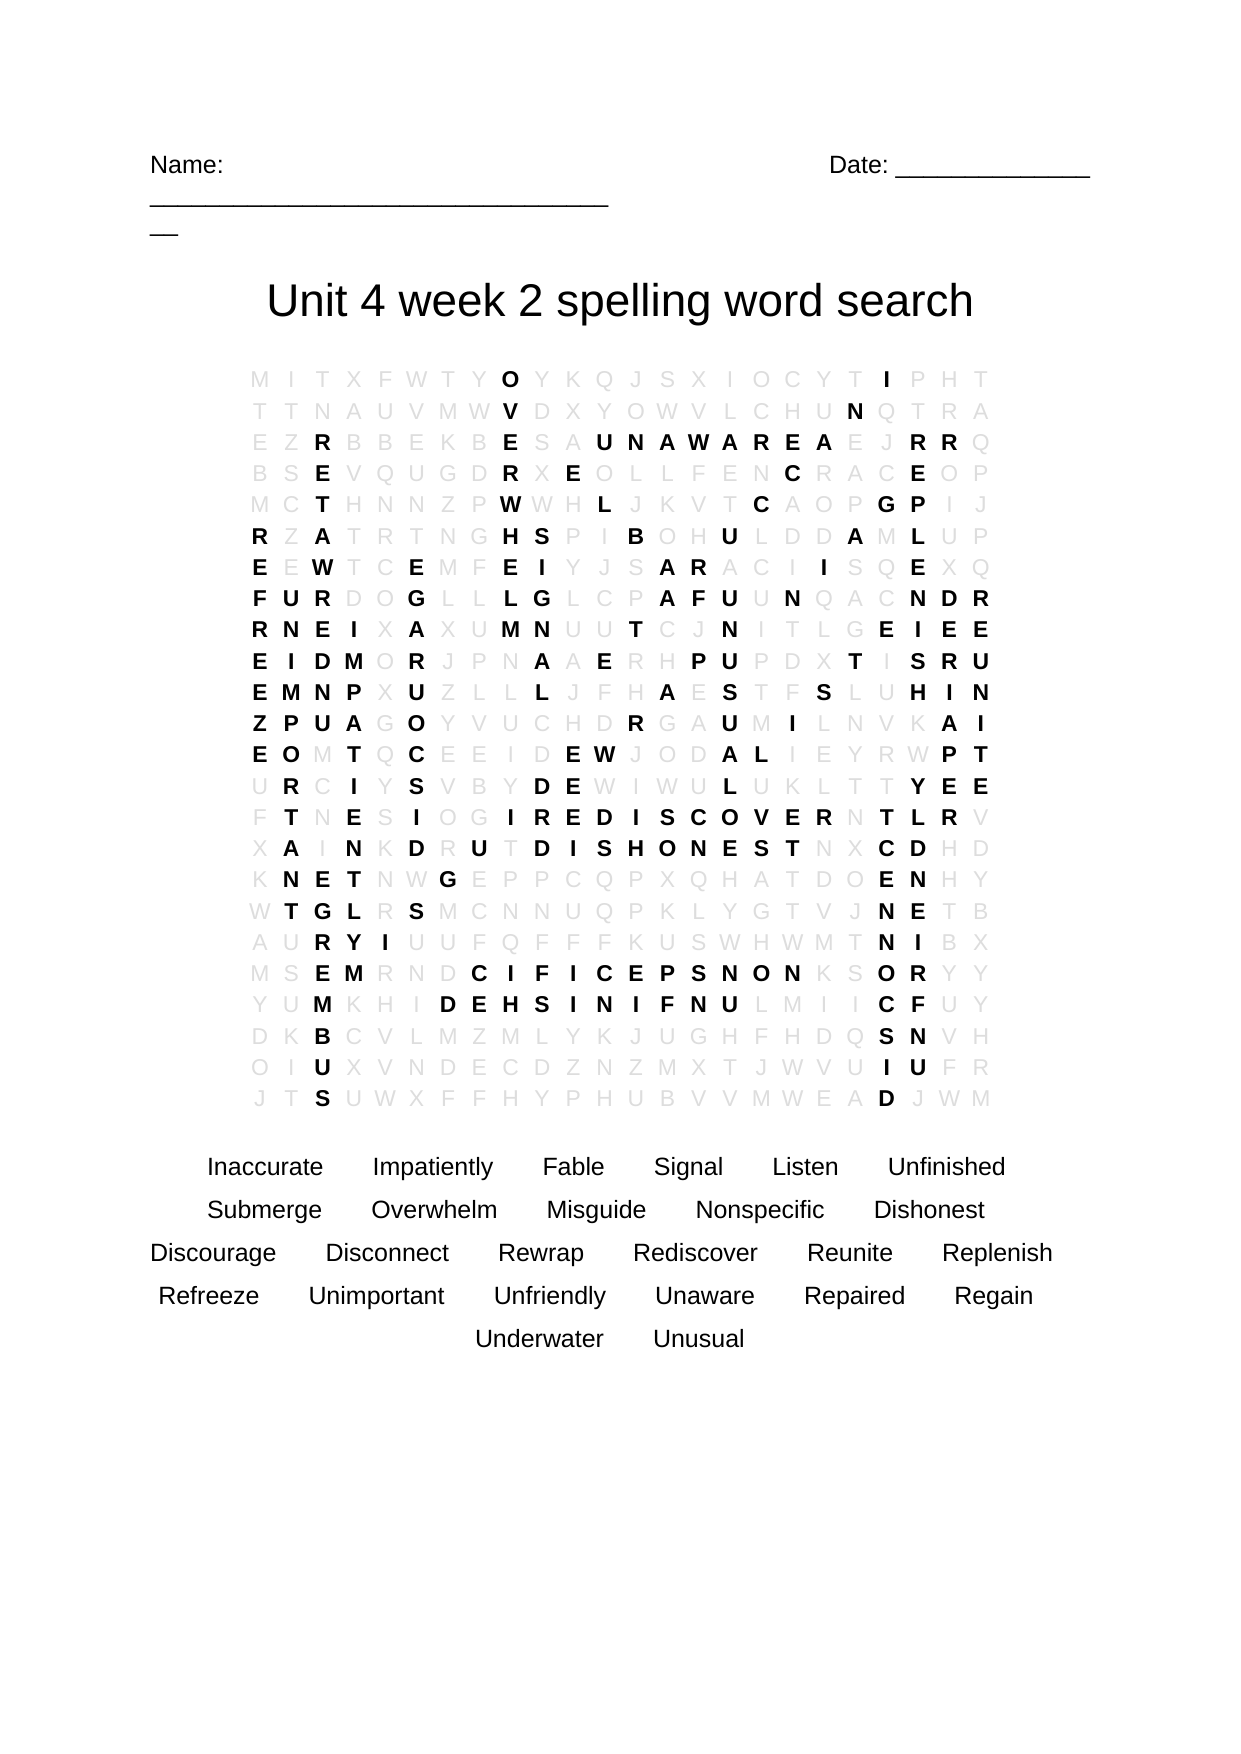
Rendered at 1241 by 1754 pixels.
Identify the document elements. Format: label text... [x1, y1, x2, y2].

table_cell M [965, 1083, 996, 1114]
table_cell A [808, 426, 839, 458]
table_cell C [338, 1020, 369, 1051]
table_cell N [683, 989, 714, 1020]
table_cell Q [871, 395, 902, 426]
table_cell G [401, 583, 432, 614]
table_cell C [464, 958, 495, 989]
table_cell U [464, 614, 495, 645]
table_cell G [745, 895, 777, 926]
table_cell W [777, 926, 808, 958]
table_header T [840, 364, 871, 395]
table_cell G [464, 801, 495, 833]
table_cell T [777, 833, 808, 864]
table_header I [275, 364, 307, 395]
table_cell W [464, 395, 495, 426]
table_cell A [401, 614, 432, 645]
table_cell L [745, 739, 777, 770]
table_cell D [432, 989, 463, 1020]
table_cell L [745, 989, 777, 1020]
table_cell D [464, 458, 495, 489]
table_cell K [369, 833, 401, 864]
table_cell C [558, 864, 589, 895]
table_cell O [934, 458, 965, 489]
table_cell I [338, 770, 369, 801]
table_cell J [558, 676, 589, 708]
table_cell B [464, 770, 495, 801]
table_cell P [651, 958, 683, 989]
table_cell D [777, 520, 808, 551]
table_cell D [307, 645, 338, 676]
table_cell A [714, 739, 745, 770]
table_cell Q [965, 426, 996, 458]
table_cell U [651, 1020, 683, 1051]
table_cell P [620, 583, 651, 614]
table_cell R [934, 801, 965, 833]
table_cell J [902, 1083, 933, 1114]
table_cell G [432, 458, 463, 489]
table_cell T [620, 614, 651, 645]
table_cell N [620, 426, 651, 458]
table_cell D [808, 1020, 839, 1051]
table_cell W [777, 1083, 808, 1114]
table_cell V [965, 801, 996, 833]
table_cell L [902, 801, 933, 833]
table_cell I [558, 833, 589, 864]
table_cell A [651, 551, 683, 583]
table_cell X [558, 395, 589, 426]
table_cell T [401, 520, 432, 551]
table_cell F [464, 551, 495, 583]
table_cell T [244, 395, 275, 426]
table_cell F [526, 958, 557, 989]
table_cell M [651, 1051, 683, 1083]
table_cell A [338, 708, 369, 739]
table_cell S [307, 1083, 338, 1114]
table_cell V [369, 1020, 401, 1051]
table_cell I [495, 958, 526, 989]
table_cell O [589, 458, 620, 489]
table_header M [244, 364, 275, 395]
table_cell E [683, 676, 714, 708]
table_cell E [307, 458, 338, 489]
table_cell Q [965, 551, 996, 583]
table_cell T [338, 551, 369, 583]
table_cell G [651, 708, 683, 739]
table_cell U [307, 1051, 338, 1083]
table_cell T [840, 770, 871, 801]
table_cell R [620, 645, 651, 676]
table_cell N [902, 583, 933, 614]
table_cell P [558, 520, 589, 551]
table_cell H [934, 833, 965, 864]
table_cell I [871, 1051, 902, 1083]
table_cell N [902, 864, 933, 895]
table_cell F [526, 926, 557, 958]
table_cell G [683, 1020, 714, 1051]
table_cell M [432, 395, 463, 426]
table_cell W [526, 489, 557, 520]
table_cell P [620, 895, 651, 926]
table_cell H [934, 864, 965, 895]
table_header Y [808, 364, 839, 395]
table_cell T [777, 864, 808, 895]
table_cell U [714, 708, 745, 739]
table_cell M [338, 958, 369, 989]
table_cell J [620, 489, 651, 520]
table_cell R [683, 551, 714, 583]
table_cell I [934, 676, 965, 708]
table_header J [620, 364, 651, 395]
table_cell P [338, 676, 369, 708]
table_cell M [495, 614, 526, 645]
table_cell I [902, 614, 933, 645]
table_cell T [338, 864, 369, 895]
table_cell L [808, 614, 839, 645]
table_cell C [589, 958, 620, 989]
table_cell O [840, 864, 871, 895]
table_cell R [620, 708, 651, 739]
table_cell P [526, 864, 557, 895]
table_cell D [244, 1020, 275, 1051]
table_cell S [401, 770, 432, 801]
table_cell T [338, 739, 369, 770]
table_cell D [526, 739, 557, 770]
table_cell T [777, 895, 808, 926]
table_cell F [589, 926, 620, 958]
table_header Y [464, 364, 495, 395]
table_cell Z [432, 489, 463, 520]
table_cell U [401, 676, 432, 708]
table_cell P [495, 864, 526, 895]
table_cell A [558, 645, 589, 676]
table_cell C [307, 770, 338, 801]
table_cell I [934, 489, 965, 520]
table_header I [871, 364, 902, 395]
table_cell V [338, 458, 369, 489]
table_cell M [307, 989, 338, 1020]
table_cell E [401, 426, 432, 458]
table_cell E [934, 770, 965, 801]
table_cell E [902, 458, 933, 489]
table_cell M [432, 551, 463, 583]
table_cell Y [965, 989, 996, 1020]
table_cell A [651, 583, 683, 614]
table_cell E [464, 1051, 495, 1083]
table_cell V [683, 395, 714, 426]
table_cell V [432, 770, 463, 801]
table_cell S [401, 895, 432, 926]
table_cell T [871, 801, 902, 833]
table_cell S [526, 989, 557, 1020]
table_cell A [683, 708, 714, 739]
table_cell N [401, 489, 432, 520]
table_header C [777, 364, 808, 395]
table_cell R [871, 739, 902, 770]
table_cell F [683, 583, 714, 614]
table_cell Y [965, 864, 996, 895]
table_cell I [369, 926, 401, 958]
table_cell J [244, 1083, 275, 1114]
table_cell E [965, 770, 996, 801]
table_cell K [651, 489, 683, 520]
table_cell R [934, 645, 965, 676]
table_cell J [745, 1051, 777, 1083]
table_cell E [495, 551, 526, 583]
table_cell K [338, 989, 369, 1020]
table_cell Q [871, 551, 902, 583]
table_cell W [495, 489, 526, 520]
table_cell F [934, 1051, 965, 1083]
table_cell B [464, 426, 495, 458]
table_cell Z [558, 1051, 589, 1083]
table_cell R [965, 583, 996, 614]
table_cell M [244, 958, 275, 989]
table_cell N [840, 801, 871, 833]
table_cell S [902, 645, 933, 676]
table_cell E [464, 864, 495, 895]
table_cell E [620, 958, 651, 989]
table_cell Y [902, 770, 933, 801]
table_cell G [464, 520, 495, 551]
table_cell F [464, 1083, 495, 1114]
table_cell E [275, 551, 307, 583]
table_cell T [840, 645, 871, 676]
table_cell F [244, 583, 275, 614]
table_cell R [275, 770, 307, 801]
table_cell R [307, 926, 338, 958]
table_cell W [651, 395, 683, 426]
table_cell T [777, 614, 808, 645]
table_cell K [777, 770, 808, 801]
table_cell N [275, 614, 307, 645]
table_cell H [651, 645, 683, 676]
table_cell A [558, 426, 589, 458]
table_cell S [526, 426, 557, 458]
table_cell Y [432, 708, 463, 739]
table_cell V [495, 395, 526, 426]
table_cell H [558, 708, 589, 739]
table_cell L [808, 770, 839, 801]
table_cell E [244, 739, 275, 770]
table_cell A [777, 489, 808, 520]
table_cell A [526, 645, 557, 676]
table_cell G [369, 708, 401, 739]
table_cell O [651, 833, 683, 864]
table_cell Q [683, 864, 714, 895]
table_cell R [902, 426, 933, 458]
table_cell I [401, 989, 432, 1020]
table_cell Z [432, 676, 463, 708]
table_cell Y [495, 770, 526, 801]
table_cell Z [275, 426, 307, 458]
table_cell E [495, 426, 526, 458]
table_cell I [275, 1051, 307, 1083]
table_cell E [244, 551, 275, 583]
table_cell M [871, 520, 902, 551]
table_cell R [369, 895, 401, 926]
table_cell P [275, 708, 307, 739]
table_cell V [401, 395, 432, 426]
table_cell P [965, 520, 996, 551]
table_header T [307, 364, 338, 395]
table_cell K [432, 426, 463, 458]
table_cell A [840, 458, 871, 489]
table_cell S [620, 551, 651, 583]
table_cell N [275, 864, 307, 895]
table_cell D [683, 739, 714, 770]
table_cell C [683, 801, 714, 833]
table_cell U [369, 395, 401, 426]
table_cell W [589, 770, 620, 801]
table_cell O [714, 801, 745, 833]
table_cell P [558, 1083, 589, 1114]
table_cell V [934, 1020, 965, 1051]
table_cell N [369, 864, 401, 895]
table_cell F [558, 926, 589, 958]
table_cell E [432, 739, 463, 770]
table_cell X [369, 614, 401, 645]
table_cell F [745, 1020, 777, 1051]
table_cell N [745, 458, 777, 489]
table_cell L [745, 520, 777, 551]
table_cell O [244, 1051, 275, 1083]
table_cell Z [244, 708, 275, 739]
table_cell E [401, 551, 432, 583]
table_cell T [275, 395, 307, 426]
table_cell I [307, 833, 338, 864]
table_cell U [714, 989, 745, 1020]
table_cell F [683, 458, 714, 489]
table_cell D [401, 833, 432, 864]
table_cell I [902, 926, 933, 958]
table_cell B [244, 458, 275, 489]
table_cell T [714, 1051, 745, 1083]
table_cell V [808, 895, 839, 926]
table_cell W [589, 739, 620, 770]
table_cell N [432, 520, 463, 551]
table_cell A [651, 676, 683, 708]
table_cell L [495, 583, 526, 614]
table_cell H [714, 864, 745, 895]
table_cell H [620, 676, 651, 708]
table_cell W [714, 926, 745, 958]
table_cell K [275, 1020, 307, 1051]
table_cell W [369, 1083, 401, 1114]
table_cell P [745, 645, 777, 676]
table_cell N [840, 708, 871, 739]
table_cell E [464, 989, 495, 1020]
table_cell T [714, 489, 745, 520]
table_cell Z [620, 1051, 651, 1083]
table_cell E [244, 676, 275, 708]
table_cell V [464, 708, 495, 739]
table_cell D [338, 583, 369, 614]
table_header T [965, 364, 996, 395]
table_cell J [620, 1020, 651, 1051]
table_cell Y [934, 958, 965, 989]
table_cell J [683, 614, 714, 645]
table_cell J [965, 489, 996, 520]
table_cell L [714, 395, 745, 426]
table_cell H [589, 1083, 620, 1114]
table_cell Y [965, 958, 996, 989]
table_cell O [432, 801, 463, 833]
table_cell L [840, 676, 871, 708]
table_cell M [432, 1020, 463, 1051]
table_header S [651, 364, 683, 395]
table_cell I [777, 708, 808, 739]
table_cell A [840, 583, 871, 614]
table_cell R [307, 583, 338, 614]
table_header F [369, 364, 401, 395]
table_cell W [902, 739, 933, 770]
table_cell N [495, 645, 526, 676]
table_cell S [745, 833, 777, 864]
table_cell R [526, 801, 557, 833]
table_cell D [526, 770, 557, 801]
table_cell X [526, 458, 557, 489]
table_cell D [432, 958, 463, 989]
table_cell S [651, 801, 683, 833]
table_cell S [840, 958, 871, 989]
table_cell I [620, 801, 651, 833]
table_cell O [651, 739, 683, 770]
table_cell U [683, 770, 714, 801]
table_cell M [745, 708, 777, 739]
table_cell U [401, 458, 432, 489]
table_cell U [338, 1083, 369, 1114]
table_cell A [244, 926, 275, 958]
table_cell N [369, 489, 401, 520]
table_cell A [338, 395, 369, 426]
table_cell C [777, 458, 808, 489]
table_header K [558, 364, 589, 395]
table_cell T [495, 833, 526, 864]
table_cell V [369, 1051, 401, 1083]
table_cell E [934, 614, 965, 645]
table_cell N [589, 1051, 620, 1083]
table_cell U [558, 614, 589, 645]
table_cell I [495, 801, 526, 833]
table_cell A [651, 426, 683, 458]
table_cell H [714, 1020, 745, 1051]
table_cell W [934, 1083, 965, 1114]
table_cell H [902, 676, 933, 708]
table_cell P [464, 645, 495, 676]
table_cell T [307, 489, 338, 520]
table_cell Y [714, 895, 745, 926]
table_cell A [714, 426, 745, 458]
table_cell Y [589, 395, 620, 426]
table_cell N [871, 926, 902, 958]
table_cell F [244, 801, 275, 833]
table_cell E [902, 895, 933, 926]
table_cell R [808, 458, 839, 489]
table_cell Z [464, 1020, 495, 1051]
table_cell E [307, 614, 338, 645]
table_cell T [275, 801, 307, 833]
table_cell V [745, 801, 777, 833]
table_cell B [934, 926, 965, 958]
table_cell M [432, 895, 463, 926]
table_cell C [871, 833, 902, 864]
table_cell N [965, 676, 996, 708]
table_cell I [777, 551, 808, 583]
table_cell C [369, 551, 401, 583]
table_cell C [464, 895, 495, 926]
table_cell N [777, 958, 808, 989]
table_cell X [432, 614, 463, 645]
table_cell X [808, 645, 839, 676]
table_cell J [620, 739, 651, 770]
table_cell Q [589, 895, 620, 926]
table_cell A [714, 551, 745, 583]
table_cell G [307, 895, 338, 926]
table_cell Q [840, 1020, 871, 1051]
table_cell D [777, 645, 808, 676]
table_cell T [965, 739, 996, 770]
table_cell B [620, 520, 651, 551]
table_header Date: ______________ [620, 150, 1090, 274]
table_cell E [244, 645, 275, 676]
table_cell M [808, 926, 839, 958]
table_header P [902, 364, 933, 395]
table_cell U [714, 520, 745, 551]
table_cell R [369, 958, 401, 989]
table_cell J [871, 426, 902, 458]
table_cell I [401, 801, 432, 833]
table_cell A [745, 864, 777, 895]
table_cell I [275, 645, 307, 676]
table_cell R [495, 458, 526, 489]
table_header X [683, 364, 714, 395]
table_cell W [651, 770, 683, 801]
table_cell T [275, 895, 307, 926]
table_cell U [589, 426, 620, 458]
table_cell E [871, 864, 902, 895]
table_cell T [275, 1083, 307, 1114]
table_cell P [464, 489, 495, 520]
table_cell J [589, 551, 620, 583]
table_cell U [275, 926, 307, 958]
table_cell H [495, 989, 526, 1020]
table_cell O [401, 708, 432, 739]
table_cell E [558, 739, 589, 770]
table_cell T [338, 520, 369, 551]
table_cell J [840, 895, 871, 926]
table_cell U [808, 395, 839, 426]
table_cell D [526, 1051, 557, 1083]
table_cell C [401, 739, 432, 770]
table_cell H [495, 520, 526, 551]
table_cell P [934, 739, 965, 770]
table_cell X [840, 833, 871, 864]
table_cell N [589, 989, 620, 1020]
table_cell C [745, 395, 777, 426]
table_cell P [840, 489, 871, 520]
table_cell F [589, 676, 620, 708]
table_cell O [651, 520, 683, 551]
table_cell K [902, 708, 933, 739]
table_cell S [589, 833, 620, 864]
table_cell A [934, 708, 965, 739]
table_cell L [432, 583, 463, 614]
table_cell Y [369, 770, 401, 801]
table_cell N [714, 614, 745, 645]
table_cell C [871, 989, 902, 1020]
table_cell T [745, 676, 777, 708]
table_cell Q [369, 739, 401, 770]
table_cell O [808, 489, 839, 520]
table_cell I [808, 551, 839, 583]
table_cell U [934, 989, 965, 1020]
table_cell D [589, 708, 620, 739]
table_cell Q [369, 458, 401, 489]
table_cell U [745, 583, 777, 614]
table_cell L [495, 676, 526, 708]
table_cell U [651, 926, 683, 958]
table_cell I [620, 989, 651, 1020]
table_cell E [464, 739, 495, 770]
table_cell C [745, 551, 777, 583]
table_cell I [745, 614, 777, 645]
table_cell U [275, 989, 307, 1020]
table_cell S [369, 801, 401, 833]
table_cell X [934, 551, 965, 583]
table_cell H [620, 833, 651, 864]
table_cell I [526, 551, 557, 583]
table_cell D [965, 833, 996, 864]
table_cell L [401, 1020, 432, 1051]
table_cell T [934, 895, 965, 926]
table_cell F [777, 676, 808, 708]
table_cell H [683, 520, 714, 551]
table_header W [401, 364, 432, 395]
table_cell U [307, 708, 338, 739]
table_cell J [432, 645, 463, 676]
table_cell T [871, 770, 902, 801]
table_cell L [526, 676, 557, 708]
table_cell H [369, 989, 401, 1020]
table_cell C [871, 458, 902, 489]
table_cell T [902, 395, 933, 426]
table_cell I [620, 770, 651, 801]
table_cell W [307, 551, 338, 583]
table_cell C [275, 489, 307, 520]
table_cell N [307, 676, 338, 708]
table_cell A [307, 520, 338, 551]
table_cell V [714, 1083, 745, 1114]
table_cell L [338, 895, 369, 926]
table_cell L [589, 489, 620, 520]
table_cell Q [808, 583, 839, 614]
table_cell G [871, 489, 902, 520]
table_cell Y [526, 1083, 557, 1114]
table_cell W [683, 426, 714, 458]
table_cell L [526, 1020, 557, 1051]
table_cell S [275, 958, 307, 989]
table_cell H [338, 489, 369, 520]
table_cell C [526, 708, 557, 739]
table_cell O [620, 395, 651, 426]
table_cell I [965, 708, 996, 739]
table_cell G [432, 864, 463, 895]
table_cell C [871, 583, 902, 614]
table_cell W [777, 1051, 808, 1083]
table_cell M [745, 1083, 777, 1114]
table_cell U [464, 833, 495, 864]
table_cell U [495, 708, 526, 739]
table_cell N [777, 583, 808, 614]
text Inaccurate Impatiently Fable Signal Listen Unfinished Submerge Overwhelm Misguide Nonspecific Dishonest Discourage Disconnect Rewrap Rediscover Reunite Replenish Refreeze Unimportant Unfriendly Unaware Repaired Regain Underwater Unusual [150, 1151, 1090, 1353]
table_cell R [244, 520, 275, 551]
table_cell U [589, 614, 620, 645]
table_cell R [401, 645, 432, 676]
table_cell H [495, 1083, 526, 1114]
table_header I [714, 364, 745, 395]
table_cell O [369, 583, 401, 614]
table_cell I [871, 645, 902, 676]
table_cell X [401, 1083, 432, 1114]
table_cell D [526, 395, 557, 426]
table_cell U [840, 1051, 871, 1083]
table_cell R [432, 833, 463, 864]
table_cell D [902, 833, 933, 864]
table_cell K [244, 864, 275, 895]
table_cell M [495, 1020, 526, 1051]
table_cell B [369, 426, 401, 458]
table_cell P [965, 458, 996, 489]
table_cell W [244, 895, 275, 926]
table_cell M [307, 739, 338, 770]
table_cell S [871, 1020, 902, 1051]
table_cell I [495, 739, 526, 770]
table_cell H [745, 926, 777, 958]
table_cell E [871, 614, 902, 645]
table_cell L [808, 708, 839, 739]
table_cell X [244, 833, 275, 864]
table_cell E [338, 801, 369, 833]
table_cell R [934, 426, 965, 458]
table_cell U [965, 645, 996, 676]
table_cell U [558, 895, 589, 926]
table_cell V [808, 1051, 839, 1083]
table_cell Z [275, 520, 307, 551]
table_cell O [745, 958, 777, 989]
table_cell K [620, 926, 651, 958]
table_cell F [902, 989, 933, 1020]
table_cell L [714, 770, 745, 801]
table_cell U [714, 583, 745, 614]
table_cell L [464, 583, 495, 614]
table_cell D [808, 864, 839, 895]
table_cell D [934, 583, 965, 614]
table_cell A [840, 1083, 871, 1114]
table_cell N [495, 895, 526, 926]
table_cell E [808, 1083, 839, 1114]
table_cell A [840, 520, 871, 551]
table_cell N [401, 958, 432, 989]
table_cell S [683, 958, 714, 989]
table_cell N [307, 801, 338, 833]
table_cell L [683, 895, 714, 926]
table_cell M [275, 676, 307, 708]
table_cell X [965, 926, 996, 958]
table_cell B [965, 895, 996, 926]
table_cell H [777, 395, 808, 426]
table_header Y [526, 364, 557, 395]
table_cell U [620, 1083, 651, 1114]
table_cell N [526, 895, 557, 926]
table_cell K [589, 1020, 620, 1051]
table_cell M [244, 489, 275, 520]
table_cell S [840, 551, 871, 583]
table_cell O [871, 958, 902, 989]
table_cell N [902, 1020, 933, 1051]
table_cell S [275, 458, 307, 489]
table_cell Y [244, 989, 275, 1020]
table_cell D [589, 801, 620, 833]
table_cell L [620, 458, 651, 489]
table_cell O [369, 645, 401, 676]
table_cell Y [338, 926, 369, 958]
table_cell H [965, 1020, 996, 1051]
table_cell U [432, 926, 463, 958]
table_cell U [902, 1051, 933, 1083]
table_cell D [871, 1083, 902, 1114]
table_cell E [558, 458, 589, 489]
table_cell F [651, 989, 683, 1020]
table_cell Q [589, 864, 620, 895]
table_cell H [777, 1020, 808, 1051]
table_cell G [840, 614, 871, 645]
table_cell F [432, 1083, 463, 1114]
table_cell M [777, 989, 808, 1020]
table_cell H [558, 489, 589, 520]
table_cell X [338, 1051, 369, 1083]
table_cell E [307, 864, 338, 895]
table_cell I [777, 739, 808, 770]
table_header Name: ___________________________________ [150, 150, 620, 274]
table_cell R [808, 801, 839, 833]
table_cell E [777, 801, 808, 833]
table_cell A [275, 833, 307, 864]
table_cell O [275, 739, 307, 770]
table_cell V [683, 1083, 714, 1114]
table_cell R [965, 1051, 996, 1083]
table_header T [432, 364, 463, 395]
table_cell L [651, 458, 683, 489]
table_cell I [558, 989, 589, 1020]
table_cell U [745, 770, 777, 801]
table_cell A [965, 395, 996, 426]
table_cell F [464, 926, 495, 958]
table_cell I [558, 958, 589, 989]
table_cell N [871, 895, 902, 926]
table_cell I [808, 989, 839, 1020]
table_cell E [777, 426, 808, 458]
table_cell C [495, 1051, 526, 1083]
table_cell M [338, 645, 369, 676]
table_cell L [464, 676, 495, 708]
table_cell V [683, 489, 714, 520]
table_cell I [840, 989, 871, 1020]
table_cell W [401, 864, 432, 895]
table_cell N [401, 1051, 432, 1083]
table_cell Y [840, 739, 871, 770]
table_cell G [526, 583, 557, 614]
table_cell E [558, 801, 589, 833]
table_cell U [714, 645, 745, 676]
table_cell N [338, 833, 369, 864]
table_cell S [683, 926, 714, 958]
table_cell P [683, 645, 714, 676]
table_cell R [369, 520, 401, 551]
table_cell N [526, 614, 557, 645]
table_cell L [558, 583, 589, 614]
table_cell U [934, 520, 965, 551]
table_cell R [745, 426, 777, 458]
table_cell E [840, 426, 871, 458]
table_cell E [902, 551, 933, 583]
table_cell E [589, 645, 620, 676]
table_cell I [338, 614, 369, 645]
table_cell E [808, 739, 839, 770]
table_header X [338, 364, 369, 395]
table_cell K [808, 958, 839, 989]
table_cell R [934, 395, 965, 426]
table_cell N [840, 395, 871, 426]
table_cell Q [495, 926, 526, 958]
table_cell R [307, 426, 338, 458]
table_cell D [808, 520, 839, 551]
table_header O [745, 364, 777, 395]
table_cell R [244, 614, 275, 645]
table_cell X [651, 864, 683, 895]
table_cell C [651, 614, 683, 645]
table_cell U [244, 770, 275, 801]
table_cell S [526, 520, 557, 551]
table_cell C [745, 489, 777, 520]
table_cell E [244, 426, 275, 458]
table_cell Y [558, 1020, 589, 1051]
table_cell S [808, 676, 839, 708]
table_cell D [526, 833, 557, 864]
table_cell S [714, 676, 745, 708]
table_cell P [902, 489, 933, 520]
table_cell Y [558, 551, 589, 583]
table_cell X [683, 1051, 714, 1083]
table_cell T [840, 926, 871, 958]
table_cell E [714, 833, 745, 864]
table_cell X [369, 676, 401, 708]
table_cell N [683, 833, 714, 864]
table_header O [495, 364, 526, 395]
table_cell E [714, 458, 745, 489]
table_cell B [651, 1083, 683, 1114]
table_cell R [902, 958, 933, 989]
table_cell L [902, 520, 933, 551]
table_cell C [589, 583, 620, 614]
table_cell K [651, 895, 683, 926]
table_cell N [714, 958, 745, 989]
table_cell U [275, 583, 307, 614]
table_cell N [307, 395, 338, 426]
title Unit 4 week 2 spelling word search [150, 274, 1090, 326]
table_cell E [965, 614, 996, 645]
table_header H [934, 364, 965, 395]
table_cell I [589, 520, 620, 551]
table_cell N [808, 833, 839, 864]
table_cell E [307, 958, 338, 989]
table_cell E [558, 770, 589, 801]
table_cell D [432, 1051, 463, 1083]
table_header Q [589, 364, 620, 395]
table_cell U [401, 926, 432, 958]
table_cell V [871, 708, 902, 739]
table_cell B [338, 426, 369, 458]
table_cell P [620, 864, 651, 895]
table_cell U [871, 676, 902, 708]
table_cell B [307, 1020, 338, 1051]
